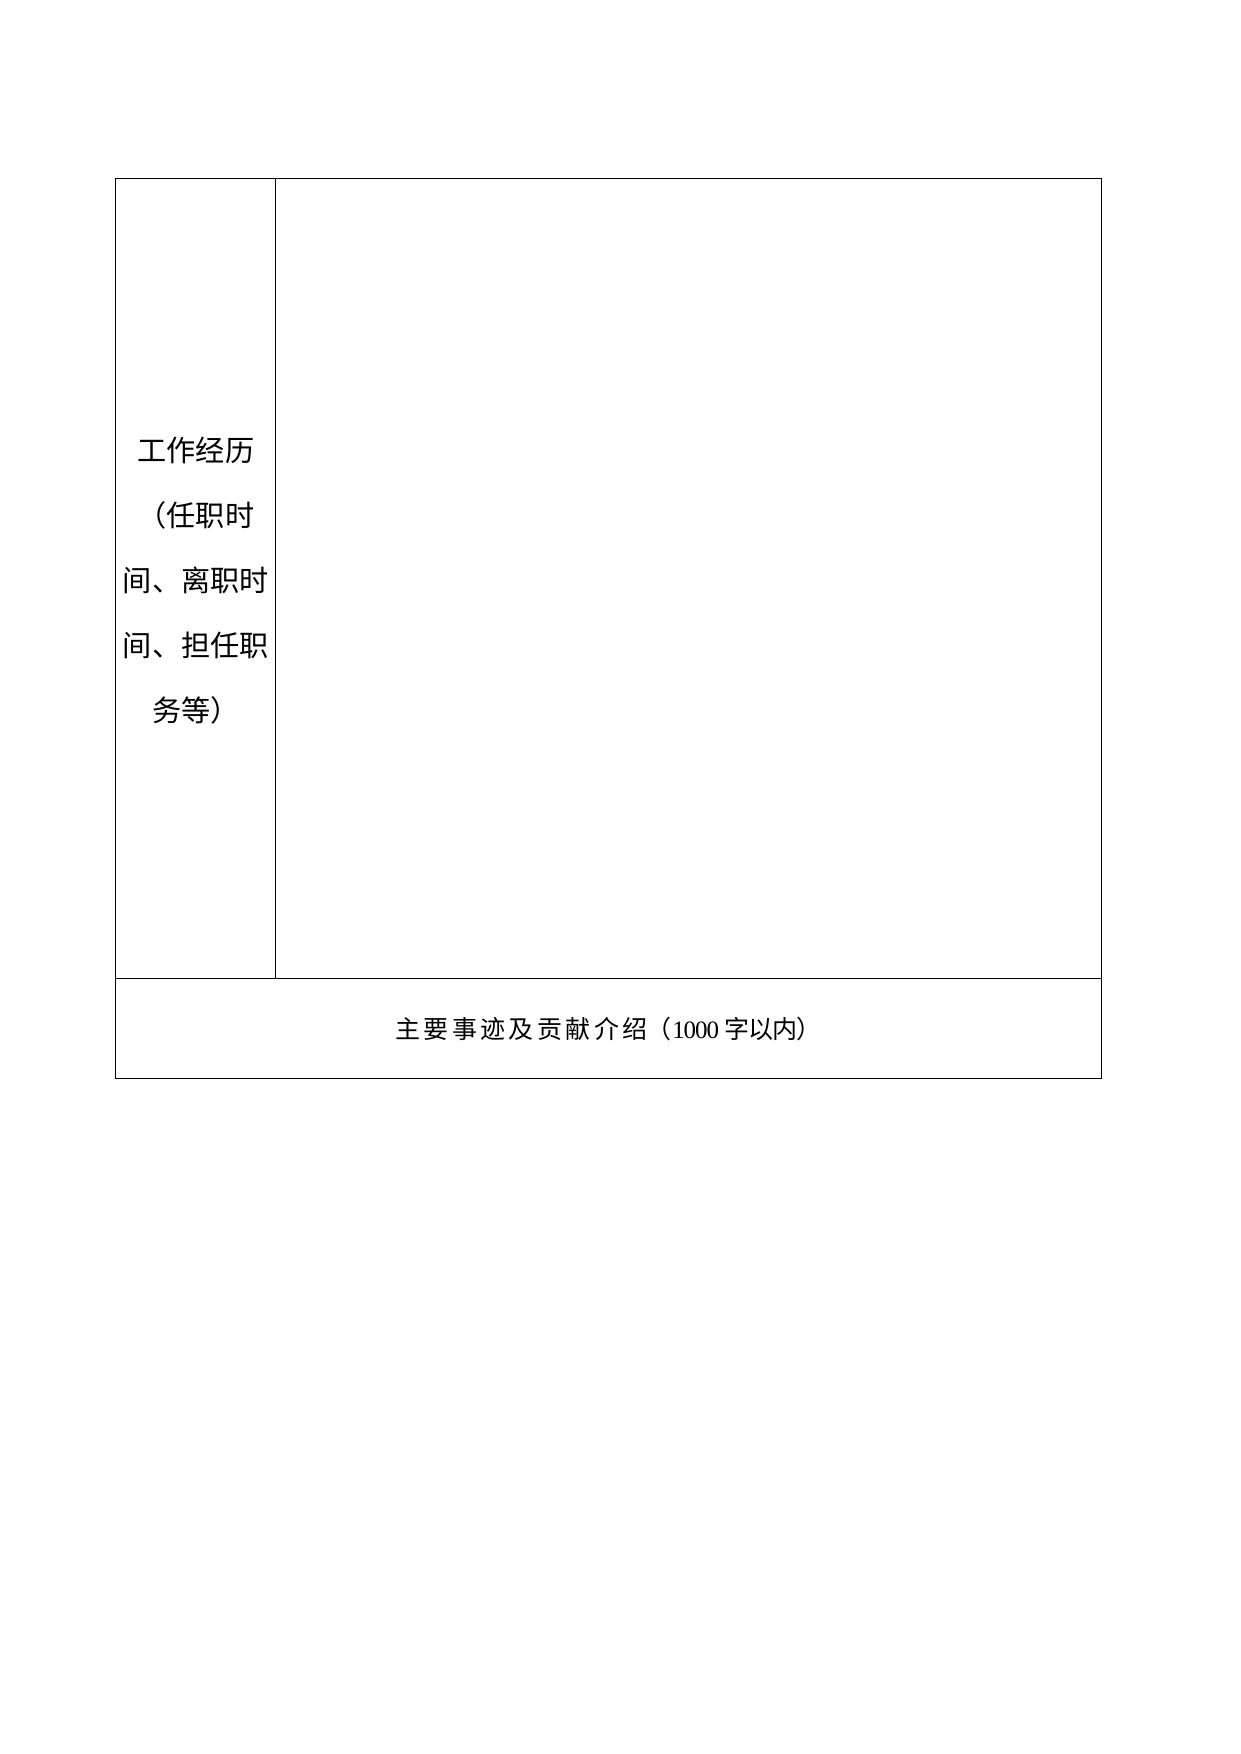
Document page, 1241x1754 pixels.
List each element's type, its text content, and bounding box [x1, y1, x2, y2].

table_cell 主 要 事 迹 及 贡 献 介 绍（1000字以内） [116, 979, 1101, 1077]
table_cell [276, 179, 1101, 977]
table_cell 工作经历 （任职时间、离职时间、担任职务等） [116, 179, 275, 977]
